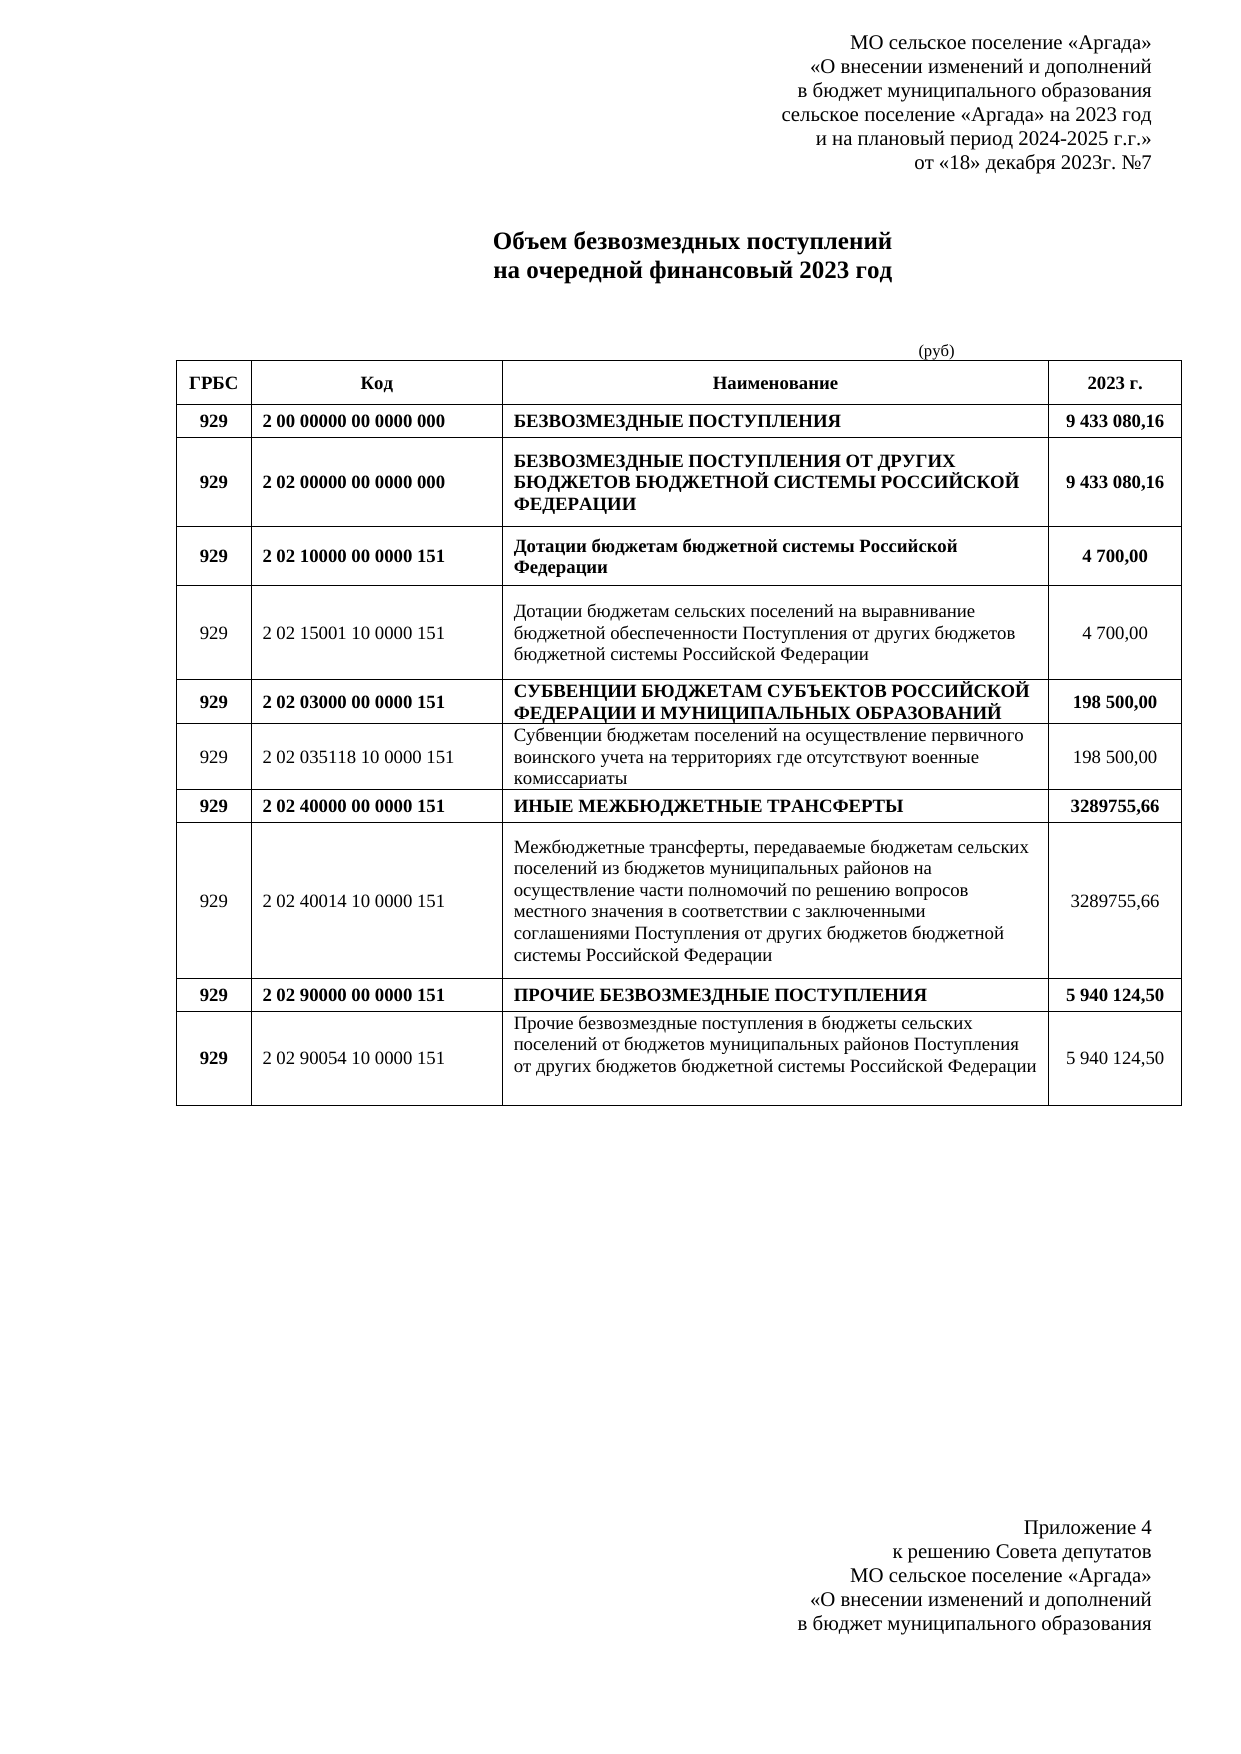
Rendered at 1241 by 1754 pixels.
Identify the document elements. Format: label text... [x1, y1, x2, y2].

text в бюджет муниципального образования [177, 1611, 1152, 1635]
table_cell 2 02 40000 00 0000 151 [252, 790, 502, 822]
table_cell 929 [177, 823, 251, 978]
text и на плановый период 2024-2025 г.г.» [177, 126, 1152, 150]
text Объем безвозмездных поступлений [233, 226, 1152, 255]
table_cell 2 02 15001 10 0000 151 [252, 586, 502, 679]
table_cell 929 [177, 527, 251, 585]
text от «18» декабря 2023г. №7 [177, 150, 1152, 174]
table_cell 2 02 03000 00 0000 151 [252, 680, 502, 723]
table_cell Дотации бюджетам бюджетной системы Российской Федерации [503, 527, 1048, 585]
table_cell 2 02 90054 10 0000 151 [252, 1012, 502, 1104]
table_cell 2 02 90000 00 0000 151 [252, 979, 502, 1011]
table_cell 929 [177, 1012, 251, 1104]
table_cell 3289755,66 [1049, 823, 1181, 978]
table_cell ИНЫЕ МЕЖБЮДЖЕТНЫЕ ТРАНСФЕРТЫ [503, 790, 1048, 822]
table_cell 3289755,66 [1049, 790, 1181, 822]
table_cell 4 700,00 [1049, 586, 1181, 679]
table_cell 9 433 080,16 [1049, 438, 1181, 526]
table_cell 929 [177, 438, 251, 526]
table_cell 2 00 00000 00 0000 000 [252, 405, 502, 437]
table_cell 198 500,00 [1049, 680, 1181, 723]
text сельское поселение «Аргада» на 2023 год [177, 102, 1152, 126]
text Приложение 4 [177, 1514, 1152, 1539]
table_cell Прочие безвозмездные поступления в бюджеты сельских поселений от бюджетов муниципальных районов Поступления от других бюджетов бюджетной системы Российской Федерации [503, 1012, 1048, 1104]
table_cell 2 02 00000 00 0000 000 [252, 438, 502, 526]
table_cell 5 940 124,50 [1049, 979, 1181, 1011]
table_cell ПРОЧИЕ БЕЗВОЗМЕЗДНЫЕ ПОСТУПЛЕНИЯ [503, 979, 1048, 1011]
table_cell Дотации бюджетам сельских поселений на выравнивание бюджетной обеспеченности Поступления от других бюджетов бюджетной системы Российской Федерации [503, 586, 1048, 679]
table_cell 198 500,00 [1049, 724, 1181, 789]
text (руб) [233, 341, 1152, 360]
text «О внесении изменений и дополнений [177, 1587, 1152, 1611]
table_cell 5 940 124,50 [1049, 1012, 1181, 1104]
table_cell БЕЗВОЗМЕЗДНЫЕ ПОСТУПЛЕНИЯ ОТ ДРУГИХ БЮДЖЕТОВ БЮДЖЕТНОЙ СИСТЕМЫ РОССИЙСКОЙ ФЕДЕРАЦИИ [503, 438, 1048, 526]
table_cell 929 [177, 680, 251, 723]
table_cell 9 433 080,16 [1049, 405, 1181, 437]
text в бюджет муниципального образования [177, 78, 1152, 102]
text «О внесении изменений и дополнений [177, 54, 1152, 78]
table_cell 2 02 40014 10 0000 151 [252, 823, 502, 978]
table_cell СУБВЕНЦИИ БЮДЖЕТАМ СУБЪЕКТОВ РОССИЙСКОЙ ФЕДЕРАЦИИ И МУНИЦИПАЛЬНЫХ ОБРАЗОВАНИЙ [503, 680, 1048, 723]
table_header Код [252, 361, 502, 404]
table_header ГРБС [177, 361, 251, 404]
table_cell 2 02 035118 10 0000 151 [252, 724, 502, 789]
text на очередной финансовый 2023 год [233, 255, 1152, 283]
table_cell 4 700,00 [1049, 527, 1181, 585]
table_cell Субвенции бюджетам поселений на осуществление первичного воинского учета на территориях где отсутствуют военные комиссариаты [503, 724, 1048, 789]
text к решению Совета депутатов [177, 1539, 1152, 1563]
table_cell 929 [177, 405, 251, 437]
table_header 2023 г. [1049, 361, 1181, 404]
table_header Наименование [503, 361, 1048, 404]
text МО сельское поселение «Аргада» [177, 29, 1152, 54]
table_cell Межбюджетные трансферты, передаваемые бюджетам сельских поселений из бюджетов муниципальных районов на осуществление части полномочий по решению вопросов местного значения в соответствии с заключенными соглашениями Поступления от других бюджетов бюджетной системы Российской Федерации [503, 823, 1048, 978]
table_cell 929 [177, 790, 251, 822]
table_cell 2 02 10000 00 0000 151 [252, 527, 502, 585]
table_cell 929 [177, 724, 251, 789]
table_cell БЕЗВОЗМЕЗДНЫЕ ПОСТУПЛЕНИЯ [503, 405, 1048, 437]
table_cell 929 [177, 586, 251, 679]
table_cell 929 [177, 979, 251, 1011]
text МО сельское поселение «Аргада» [177, 1563, 1152, 1587]
